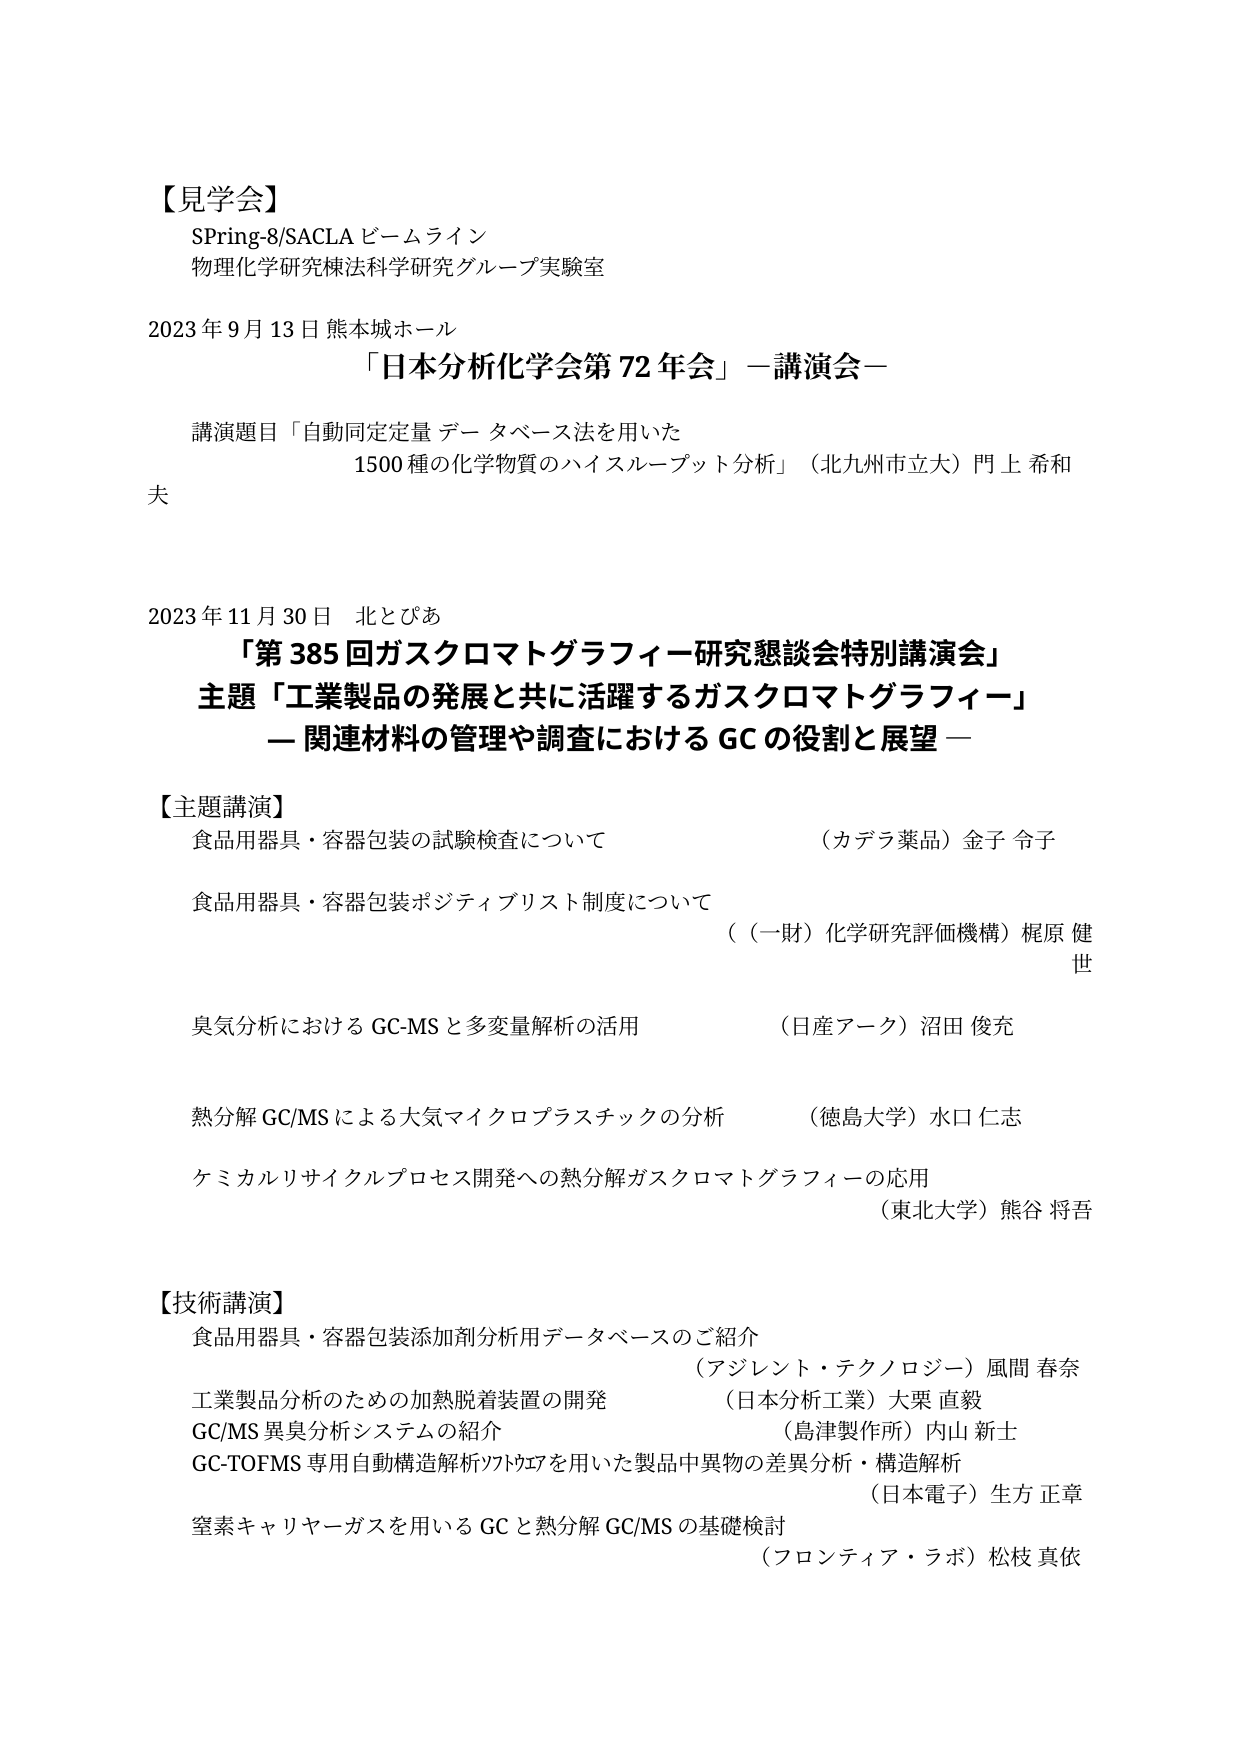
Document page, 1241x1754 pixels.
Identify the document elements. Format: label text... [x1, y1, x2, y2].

text 食品用器具・容器包装ポジティブリスト制度について [148, 885, 1093, 916]
text （フロンティア・ラボ）松枝 真依 [148, 1540, 1093, 1572]
text 工業製品分析のための加熱脱着装置の開発 （日本分析工業）大栗 直毅 [148, 1383, 1093, 1414]
text （東北大学）熊谷 将吾 [148, 1193, 1093, 1224]
text SPring-8/SACLAビームライン [148, 219, 1093, 251]
text 講演題目「自動同定定量 デー タベース法を用いた [148, 415, 1093, 447]
text ケミカルリサイクルプロセス開発への熱分解ガスクロマトグラフィーの応用 [148, 1161, 1093, 1193]
text （（一財）化学研究評価機構）梶原 健世 [148, 916, 1093, 979]
text 2023年9月13日 熊本城ホール [148, 312, 1093, 343]
text 「第385回ガスクロマトグラフィー研究懇談会特別講演会」 [148, 631, 1093, 673]
text 「日本分析化学会第72年会」－講演会－ [148, 343, 1093, 386]
text GC/MS異臭分析システムの紹介 （島津製作所）内山 新士 [148, 1414, 1093, 1446]
text 【主題講演】 [148, 788, 1093, 823]
text 食品用器具・容器包装の試験検査について （カデラ薬品）金子 令子 [148, 823, 1093, 855]
text 物理化学研究棟法科学研究グループ実験室 [148, 251, 1093, 282]
text 1500種の化学物質のハイスループット分析」（北九州市立大）門 上 希和夫 [148, 447, 1093, 510]
text 熱分解GC/MSによる大気マイクロプラスチックの分析 （徳島大学）水口 仁志 [148, 1100, 1093, 1132]
text GC-TOFMS専用自動構造解析ｿﾌﾄｳｴｱを用いた製品中異物の差異分析・構造解析 [148, 1446, 1093, 1477]
text ― 関連材料の管理や調査におけるGCの役割と展望 ― [148, 715, 1093, 758]
text 食品用器具・容器包装添加剤分析用データベースのご紹介 [148, 1320, 1093, 1351]
text （日本電子）生方 正章 [148, 1477, 1093, 1509]
text 2023年11月30日 北とぴあ [148, 599, 1093, 631]
text 【見学会】 [148, 177, 1093, 219]
text （アジレント・テクノロジー）風間 春奈 [148, 1351, 1093, 1383]
text 窒素キャリヤーガスを用いるGCと熱分解GC/MSの基礎検討 [148, 1509, 1093, 1540]
text 【技術講演】 [148, 1284, 1093, 1320]
text 臭気分析におけるGC-MSと多変量解析の活用 （日産アーク）沼田 俊充 [148, 1009, 1093, 1041]
text 主題「工業製品の発展と共に活躍するガスクロマトグラフィー」 [148, 673, 1093, 715]
